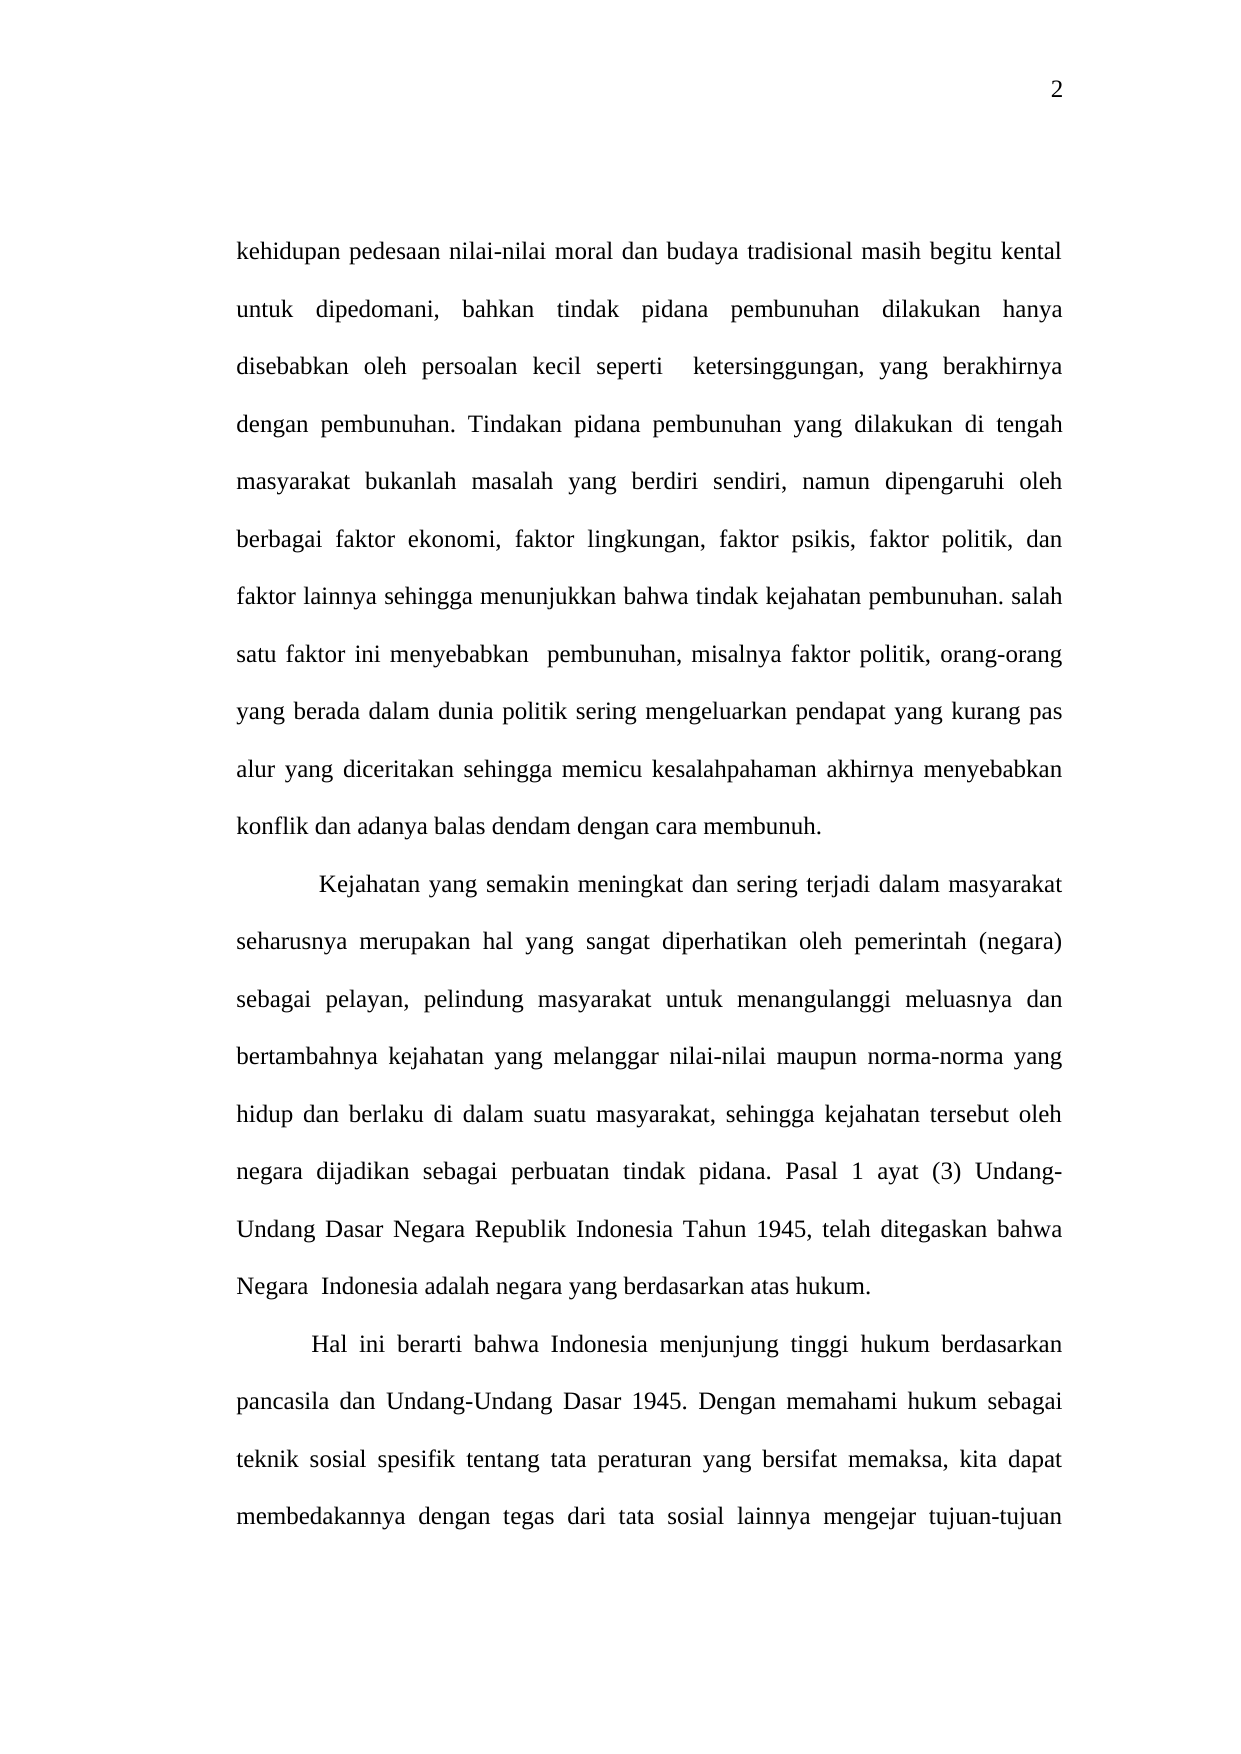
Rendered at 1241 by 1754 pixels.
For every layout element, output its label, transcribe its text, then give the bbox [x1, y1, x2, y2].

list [236, 1329, 1063, 1530]
list Kejahatan yang semakin meningkat dan sering terjadi dalam masyarakat seharusnya merupakan hal yang sangat diperhatikan oleh pemerintah (negara) sebagai pelayan, pelindung masyarakat untuk menangulanggi meluasnya dan bertambahnya kejahatan yang melanggar nilai-nilai maupun norma-norma yang hidup dan berlaku di dalam suatu masyarakat, sehingga kejahatan tersebut oleh negara dijadikan sebagai perbuatan tindak pidana. Pasal 1 ayat (3) Undang-Undang Dasar Negara Republik Indonesia Tahun 1945, telah ditegaskan bahwa Negara Indonesia adalah negara yang berdasarkan atas hukum. [236, 869, 1063, 1300]
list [236, 236, 1063, 840]
